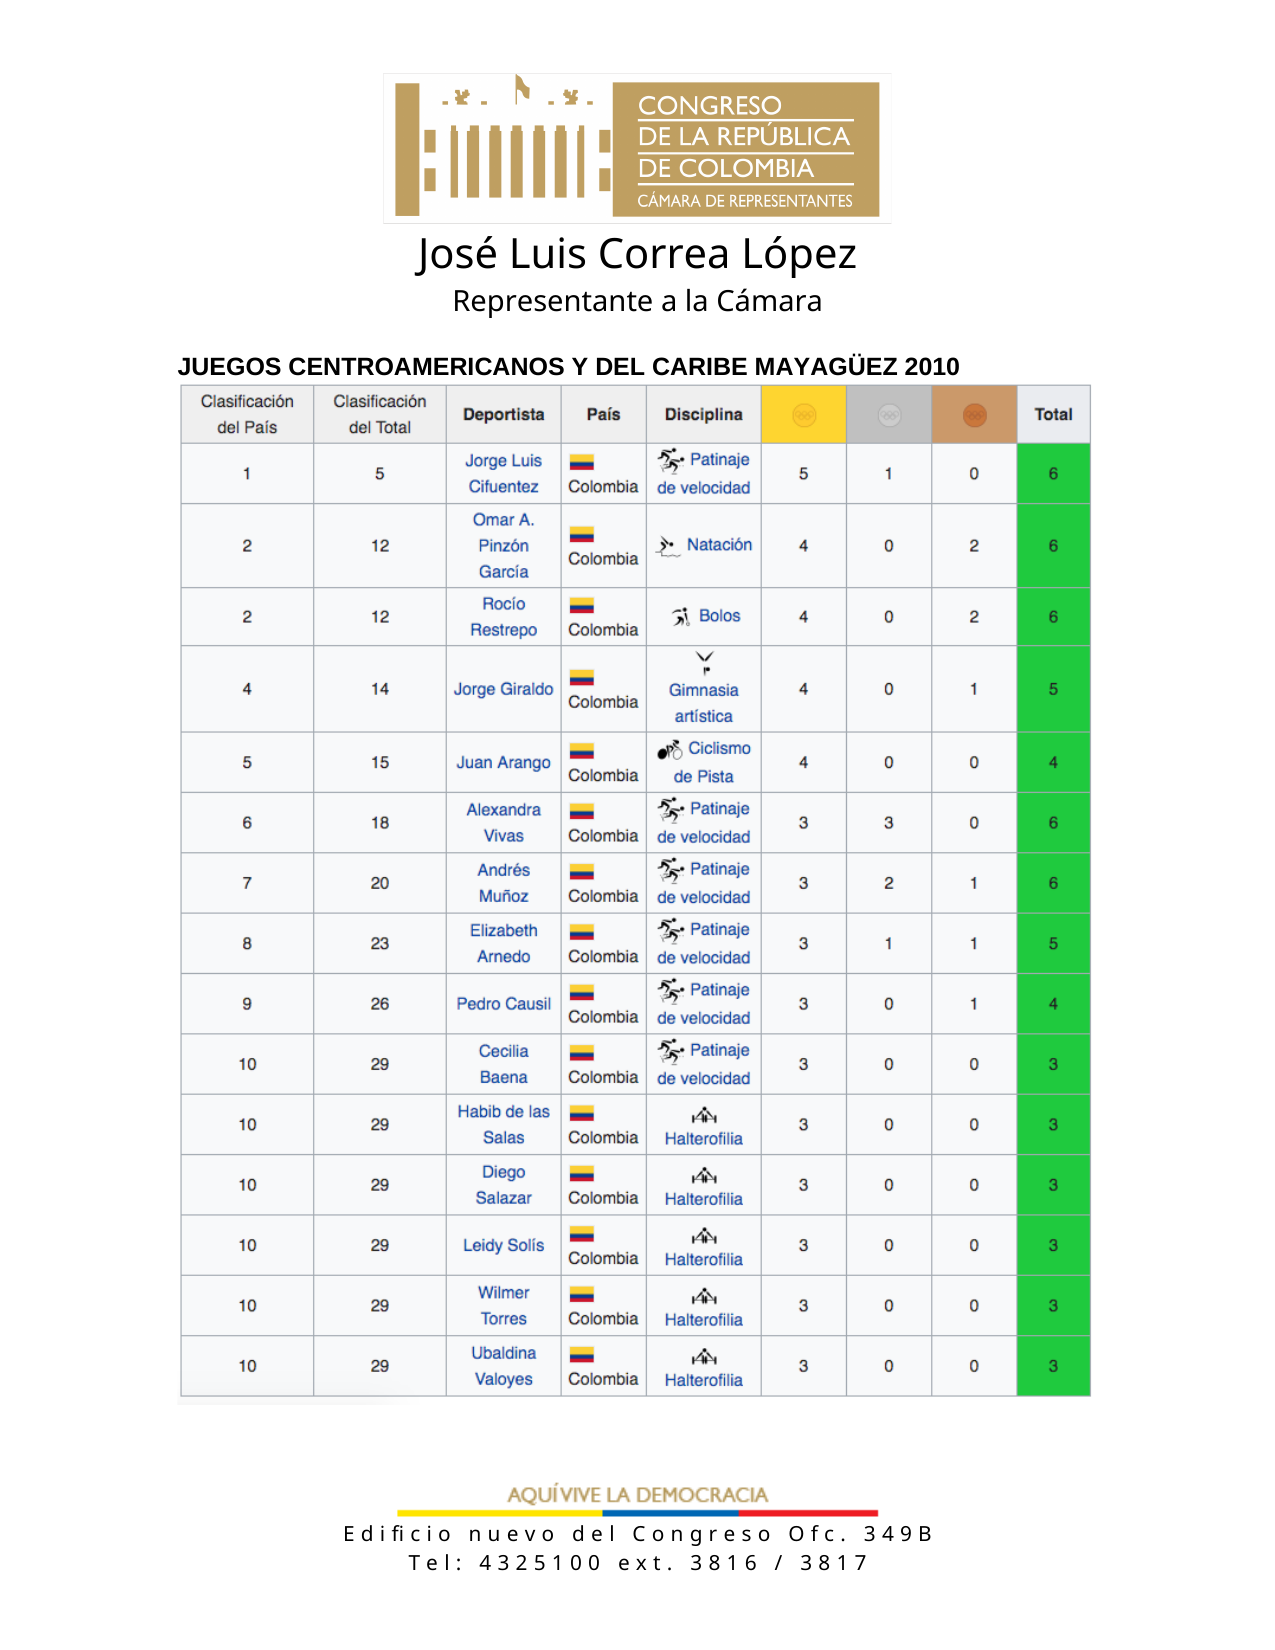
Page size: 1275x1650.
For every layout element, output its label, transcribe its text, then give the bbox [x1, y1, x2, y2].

picture [177, 380, 1097, 1405]
text JUEGOS CENTROAMERICANOS Y DEL CARIBE MAYAGÜEZ 2010 [177, 351, 1098, 380]
picture [383, 73, 892, 224]
picture [382, 1475, 893, 1520]
